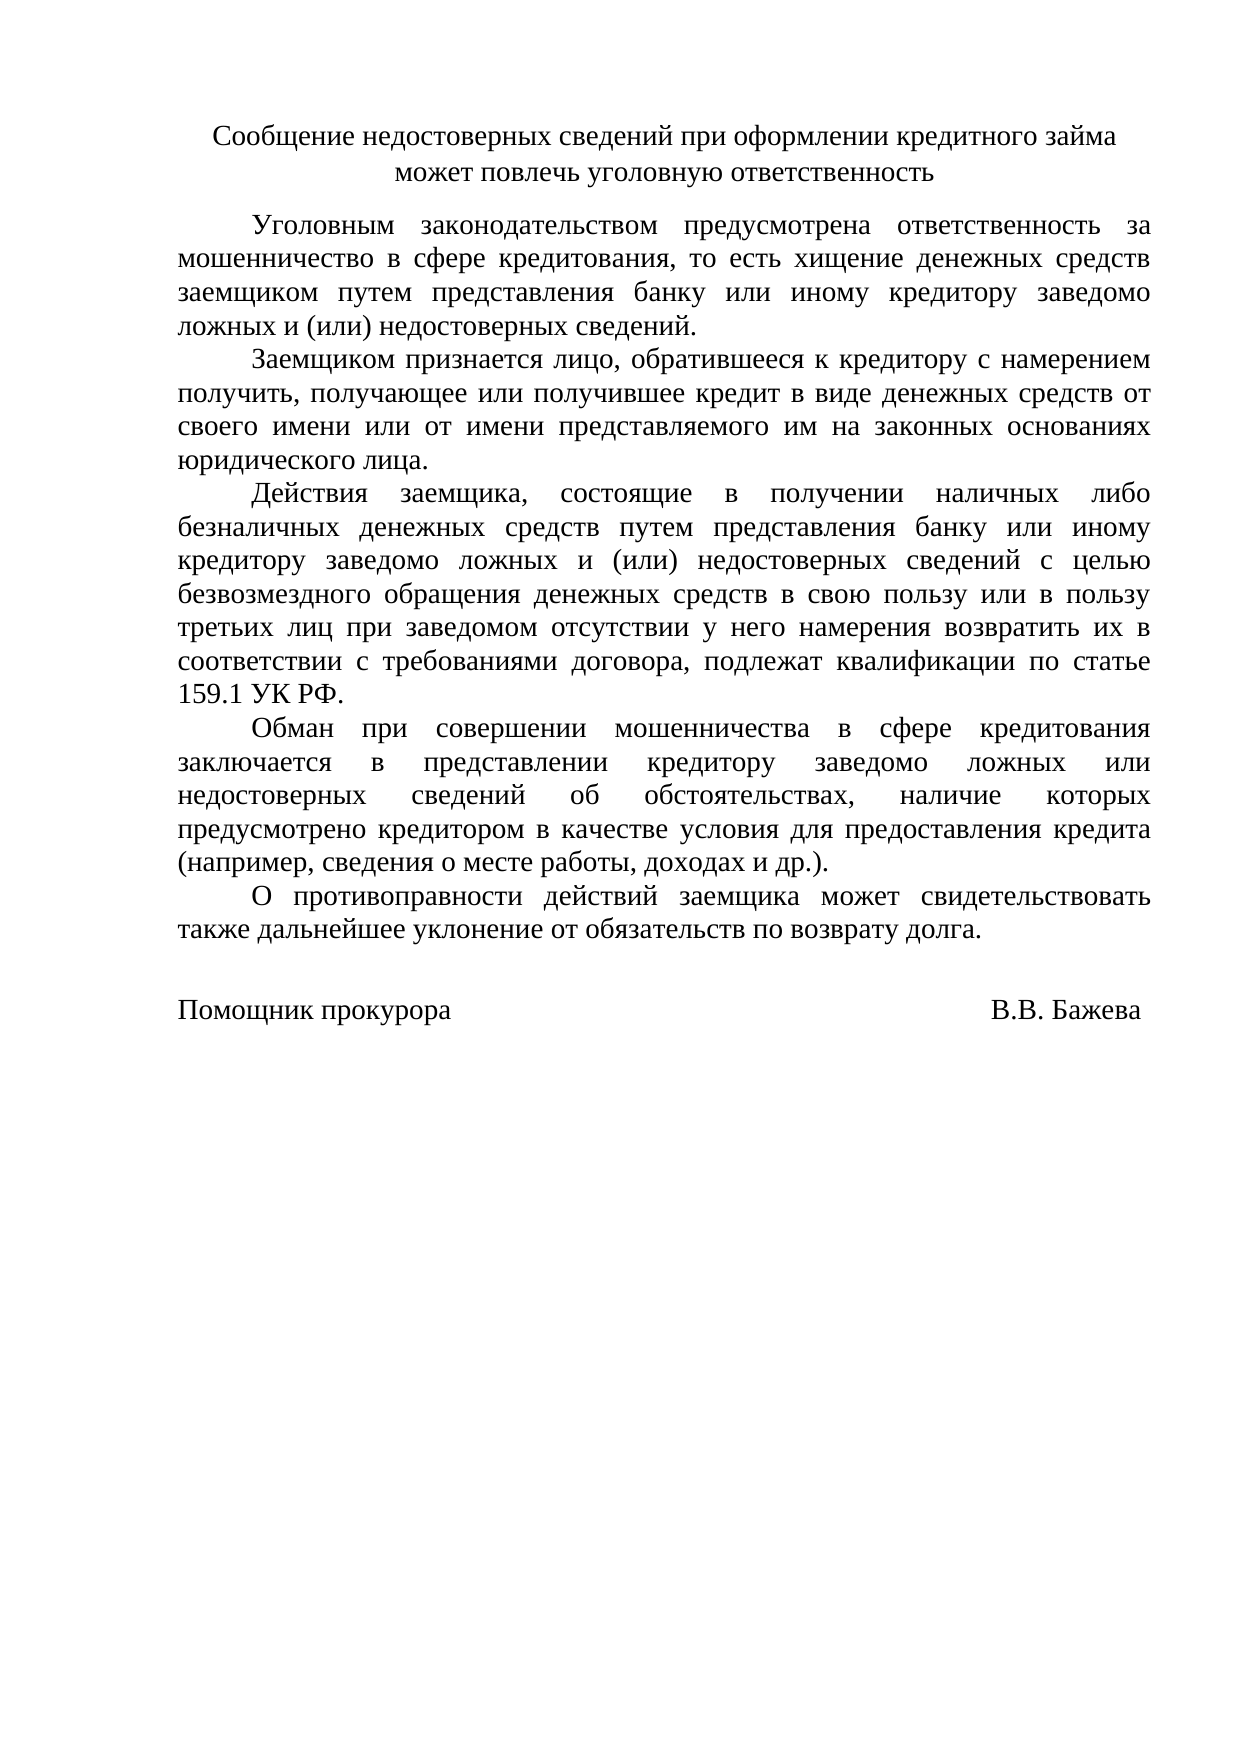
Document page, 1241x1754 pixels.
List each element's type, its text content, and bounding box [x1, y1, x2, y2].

text Обман при совершении мошенничества в сфере кредитования заключается в представлении кредитору заведомо ложных или недостоверных сведений об обстоятельствах, наличие которых предусмотрено кредитором в качестве условия для предоставления кредита (например, сведения о месте работы, доходах и др.). [177, 710, 1152, 878]
text Помощник прокурора В.В. Бажева [177, 992, 1152, 1025]
text О противоправности действий заемщика может свидетельствовать также дальнейшее уклонение от обязательств по возврату долга. [177, 878, 1152, 945]
text Действия заемщика, состоящие в получении наличных либо безналичных денежных средств путем представления банку или иному кредитору заведомо ложных и (или) недостоверных сведений с целью безвозмездного обращения денежных средств в свою пользу или в пользу третьих лиц при заведомом отсутствии у него намерения возвратить их в соответствии с требованиями договора, подлежат квалификации по статье 159.1 УК РФ. [177, 475, 1152, 710]
text Уголовным законодательством предусмотрена ответственность за мошенничество в сфере кредитования, то есть хищение денежных средств заемщиком путем представления банку или иному кредитору заведомо ложных и (или) недостоверных сведений. [177, 207, 1152, 341]
text Сообщение недостоверных сведений при оформлении кредитного займа может повлечь уголовную ответственность [177, 118, 1152, 188]
text Заемщиком признается лицо, обратившееся к кредитору с намерением получить, получающее или получившее кредит в виде денежных средств от своего имени или от имени представляемого им на законных основаниях юридического лица. [177, 341, 1152, 475]
